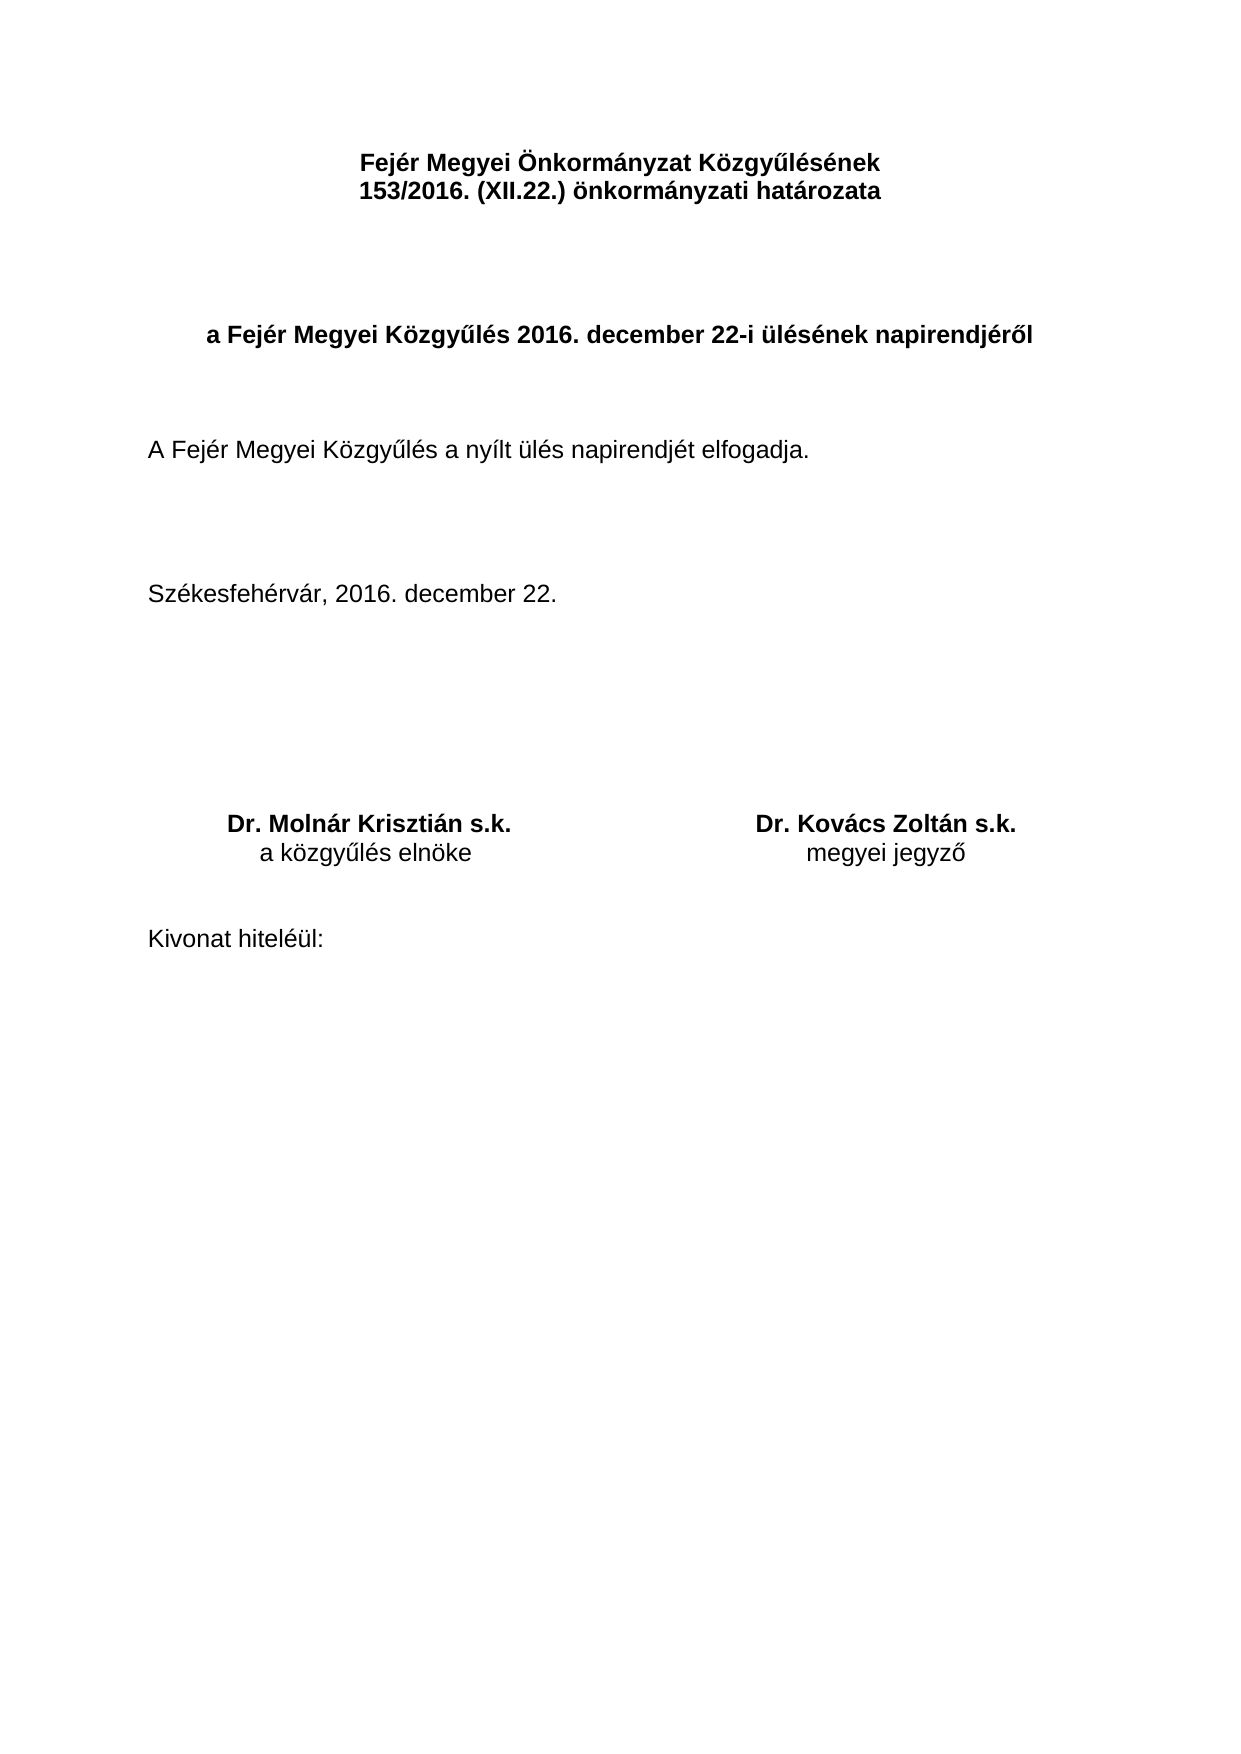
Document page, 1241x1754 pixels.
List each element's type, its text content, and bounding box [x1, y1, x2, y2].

text A Fejér Megyei Közgyűlés a nyílt ülés napirendjét elfogadja. [148, 435, 1093, 464]
text a Fejér Megyei Közgyűlés 2016. december 22-i ülésének napirendjéről [148, 320, 1093, 349]
text Kivonat hiteléül: [148, 924, 1093, 953]
text 153/2016. (XII.22.) önkormányzati határozata [148, 176, 1093, 205]
text Székesfehérvár, 2016. december 22. [148, 579, 1093, 608]
text Dr. Molnár Krisztián s.k. Dr. Kovács Zoltán s.k. [148, 809, 1093, 838]
text a közgyűlés elnöke megyei jegyző [148, 838, 1093, 866]
text Fejér Megyei Önkormányzat Közgyűlésének [148, 148, 1093, 176]
